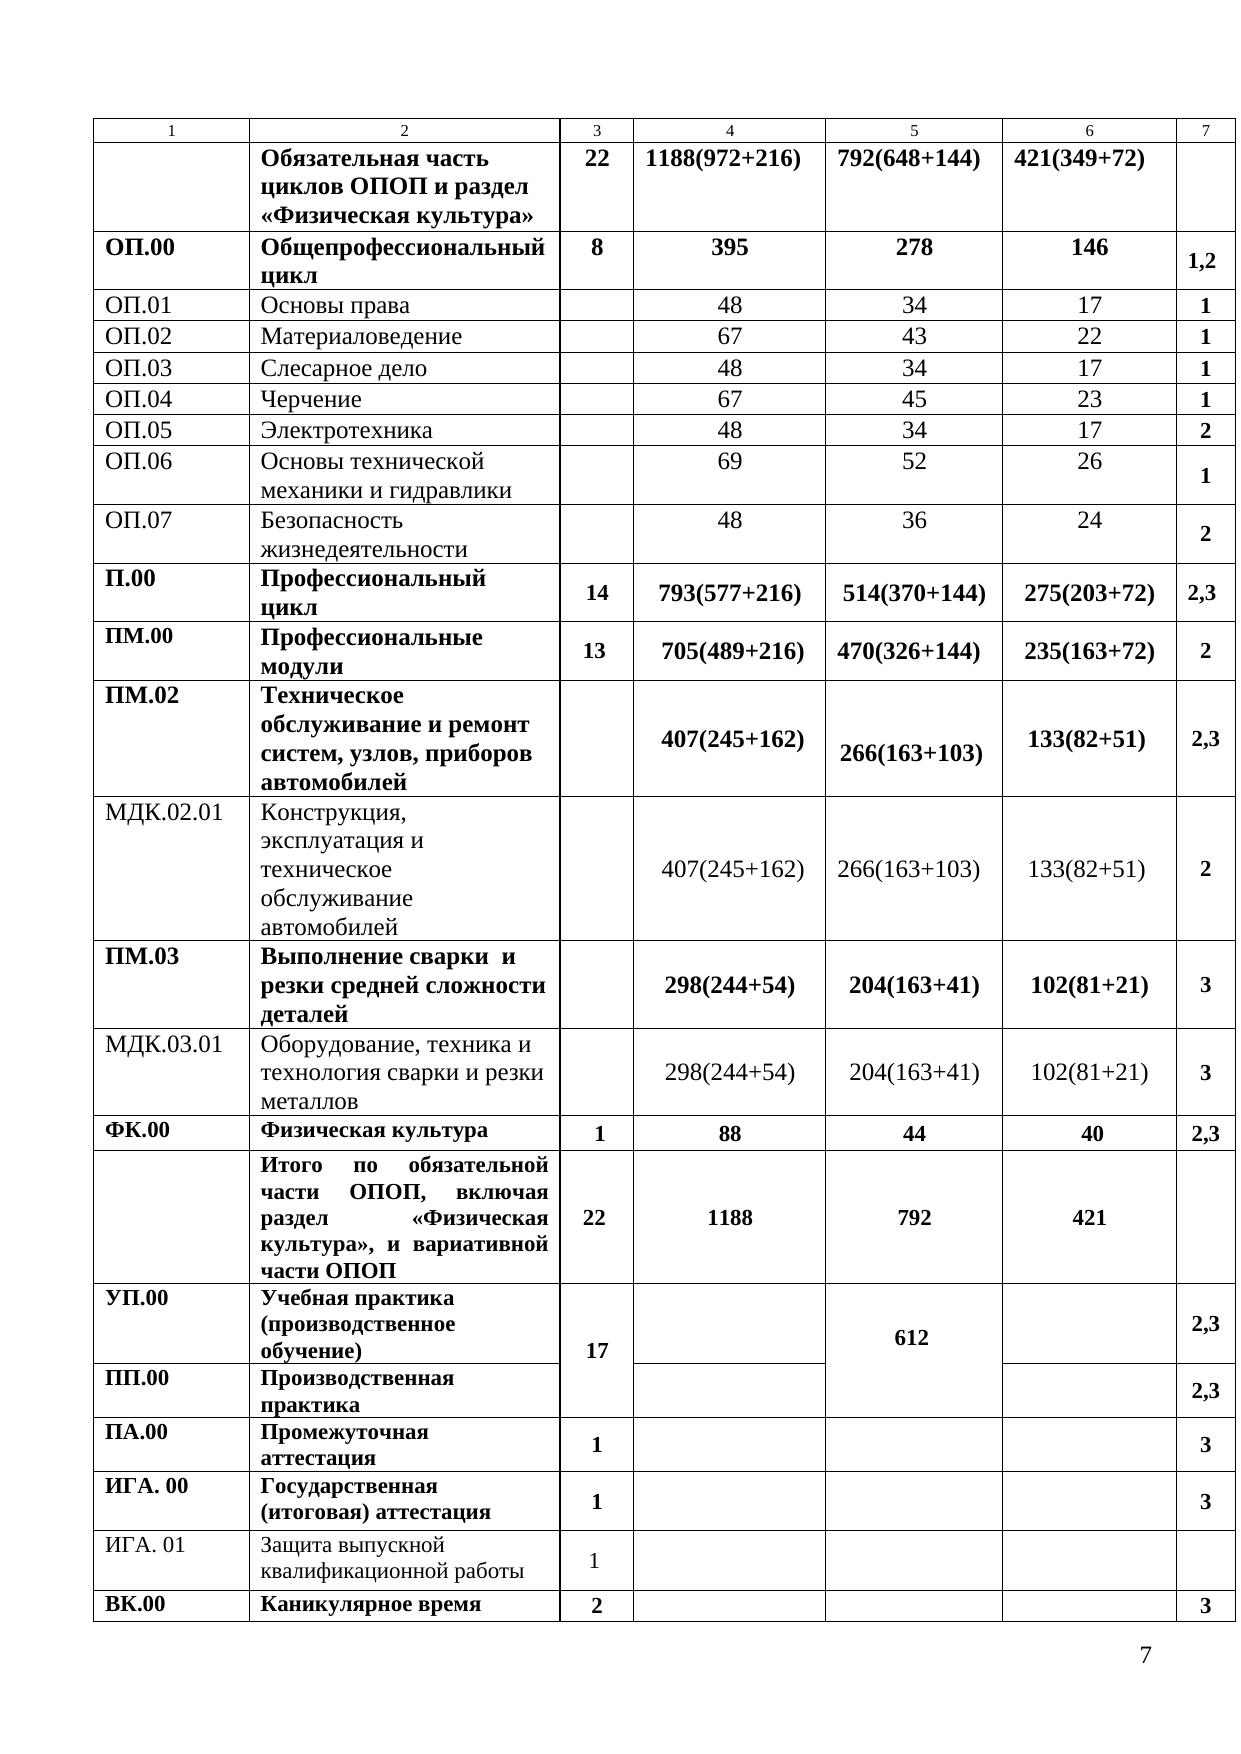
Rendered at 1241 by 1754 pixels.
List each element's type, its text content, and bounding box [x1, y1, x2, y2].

table_cell [561, 290, 633, 320]
table_cell 266(163+103) [826, 681, 1002, 796]
table_cell 266(163+103) [826, 797, 1002, 940]
table_cell 612 [826, 1284, 1002, 1417]
table_cell 2 [1177, 797, 1235, 940]
table_cell 1 [1177, 353, 1235, 383]
table_cell [826, 1418, 1002, 1471]
table_cell 23 [1003, 384, 1176, 414]
table_cell ПМ.00 [94, 622, 249, 679]
table_cell 133(82+51) [1003, 797, 1176, 940]
table_cell ОП.04 [94, 384, 249, 414]
table_cell [94, 143, 249, 231]
table_cell [826, 1472, 1002, 1530]
table_cell Черчение [250, 384, 559, 414]
table_cell ОП.00 [94, 232, 249, 289]
table_cell [826, 1591, 1002, 1621]
table_cell 1 [561, 1418, 633, 1471]
table_cell МДК.03.01 [94, 1029, 249, 1115]
table_cell ОП.07 [94, 505, 249, 562]
table_cell 298(244+54) [634, 1029, 825, 1115]
table_cell [1003, 1418, 1176, 1471]
table_cell ПМ.02 [94, 681, 249, 796]
table_cell 2,3 [1177, 564, 1235, 621]
table_cell Защита выпускной квалификационной работы [250, 1531, 559, 1589]
table_cell Слесарное дело [250, 353, 559, 383]
table_cell 1 [94, 119, 249, 142]
table_cell 3 [1177, 1418, 1235, 1471]
table_cell 235(163+72) [1003, 622, 1176, 679]
table_cell 22 [561, 1151, 633, 1283]
table_cell 792 [826, 1151, 1002, 1283]
table_cell Техническое обслуживание и ремонт систем, узлов, приборов автомобилей [250, 681, 559, 796]
table_cell Выполнение сварки и резки средней сложности деталей [250, 941, 559, 1028]
table_cell 48 [634, 505, 825, 562]
table_cell 1188 [634, 1151, 825, 1283]
table_cell 26 [1003, 446, 1176, 504]
table_cell 5 [826, 119, 1002, 142]
table_cell ОП.05 [94, 415, 249, 445]
table_cell Профессиональный цикл [250, 564, 559, 621]
table_cell 1 [561, 1472, 633, 1530]
table_cell Обязательная часть циклов ОПОП и раздел «Физическая культура» [250, 143, 559, 231]
table_cell МДК.02.01 [94, 797, 249, 940]
table_cell ИГА. 01 [94, 1531, 249, 1589]
table_cell [634, 1418, 825, 1471]
table_cell ОП.01 [94, 290, 249, 320]
table_cell 1 [1177, 446, 1235, 504]
table_cell 67 [634, 321, 825, 352]
table_cell [561, 941, 633, 1028]
table_cell Производственная практика [250, 1364, 559, 1417]
table_cell Общепрофессиональный цикл [250, 232, 559, 289]
table_cell [561, 353, 633, 383]
table_cell 3 [1177, 941, 1235, 1028]
table_cell Промежуточная аттестация [250, 1418, 559, 1471]
table_cell Итого по обязательной части ОПОП, включая раздел «Физическая культура», и вариативной части ОПОП [250, 1151, 559, 1283]
table_cell 67 [634, 384, 825, 414]
table_cell 2 [1177, 415, 1235, 445]
table_cell 24 [1003, 505, 1176, 562]
table_cell 34 [826, 353, 1002, 383]
table_cell 17 [561, 1284, 633, 1417]
table_cell [1003, 1284, 1176, 1363]
table_cell Оборудование, техника и технология сварки и резки металлов [250, 1029, 559, 1115]
table_cell [561, 321, 633, 352]
table_cell [561, 384, 633, 414]
table_cell Физическая культура [250, 1116, 559, 1150]
table_cell Основы права [250, 290, 559, 320]
table_cell 421 [1003, 1151, 1176, 1283]
table_cell 22 [1003, 321, 1176, 352]
table_cell 278 [826, 232, 1002, 289]
table_cell 40 [1003, 1116, 1176, 1150]
table_cell 204(163+41) [826, 1029, 1002, 1115]
table_cell [634, 1284, 825, 1363]
table_cell [561, 505, 633, 562]
table_cell 102(81+21) [1003, 941, 1176, 1028]
table_cell [561, 681, 633, 796]
table_cell 1 [1177, 321, 1235, 352]
table_cell 298(244+54) [634, 941, 825, 1028]
table_cell Профессиональные модули [250, 622, 559, 679]
table_cell 4 [634, 119, 825, 142]
table_cell 470(326+144) [826, 622, 1002, 679]
table_cell ПП.00 [94, 1364, 249, 1417]
table_cell 1 [561, 1116, 633, 1150]
table_cell 3 [1177, 1029, 1235, 1115]
table_cell 14 [561, 564, 633, 621]
table_cell 52 [826, 446, 1002, 504]
table_cell [94, 1151, 249, 1283]
table_cell 17 [1003, 353, 1176, 383]
table_cell 2,3 [1177, 1116, 1235, 1150]
table_cell Конструкция, эксплуатация и техническое обслуживание автомобилей [250, 797, 559, 940]
table_cell 2,3 [1177, 1364, 1235, 1417]
table_cell 1188(972+216) [634, 143, 825, 231]
table_cell 48 [634, 415, 825, 445]
table_cell 8 [561, 232, 633, 289]
table_cell 407(245+162) [634, 681, 825, 796]
table_cell [561, 1029, 633, 1115]
table_cell 2 [1177, 505, 1235, 562]
table_cell 17 [1003, 290, 1176, 320]
table_cell Электротехника [250, 415, 559, 445]
table_cell 275(203+72) [1003, 564, 1176, 621]
table_cell 1 [561, 1531, 633, 1589]
table_cell Учебная практика (производственное обучение) [250, 1284, 559, 1363]
table_cell 102(81+21) [1003, 1029, 1176, 1115]
table_cell [634, 1591, 825, 1621]
table_cell 3 [1177, 1472, 1235, 1530]
table_cell 34 [826, 415, 1002, 445]
table_cell 2,3 [1177, 681, 1235, 796]
table_cell [561, 446, 633, 504]
table_cell 45 [826, 384, 1002, 414]
table_cell [1177, 1151, 1235, 1283]
table_cell 421(349+72) [1003, 143, 1176, 231]
table_cell 407(245+162) [634, 797, 825, 940]
table_cell 88 [634, 1116, 825, 1150]
table_cell ОП.03 [94, 353, 249, 383]
table_cell [1003, 1472, 1176, 1530]
table_cell 395 [634, 232, 825, 289]
table_cell 514(370+144) [826, 564, 1002, 621]
table_cell [561, 415, 633, 445]
table_cell [1177, 1531, 1235, 1589]
table_cell Каникулярное время [250, 1591, 559, 1621]
table_cell [826, 1531, 1002, 1589]
table_cell Безопасность жизнедеятельности [250, 505, 559, 562]
table_cell 792(648+144) [826, 143, 1002, 231]
table_cell Материаловедение [250, 321, 559, 352]
table_cell 3 [1177, 1591, 1235, 1621]
table_cell 2,3 [1177, 1284, 1235, 1363]
table_cell 6 [1003, 119, 1176, 142]
table_cell [561, 797, 633, 940]
table_cell ОП.02 [94, 321, 249, 352]
table_cell 44 [826, 1116, 1002, 1150]
table_cell 13 [561, 622, 633, 679]
table_cell [634, 1472, 825, 1530]
table_cell П.00 [94, 564, 249, 621]
table_cell 2 [561, 1591, 633, 1621]
table_cell 36 [826, 505, 1002, 562]
table_cell 133(82+51) [1003, 681, 1176, 796]
table_cell [634, 1364, 825, 1417]
table_cell [634, 1531, 825, 1589]
table_cell ВК.00 [94, 1591, 249, 1621]
table_cell [1177, 143, 1235, 231]
table_cell 1,2 [1177, 232, 1235, 289]
table_cell 204(163+41) [826, 941, 1002, 1028]
table_cell 793(577+216) [634, 564, 825, 621]
table_cell Основы технической механики и гидравлики [250, 446, 559, 504]
table_cell [1003, 1591, 1176, 1621]
table_cell 43 [826, 321, 1002, 352]
table_cell 48 [634, 353, 825, 383]
table_cell 17 [1003, 415, 1176, 445]
table_cell ПМ.03 [94, 941, 249, 1028]
table_cell ПА.00 [94, 1418, 249, 1471]
table_cell 2 [250, 119, 559, 142]
table_cell 2 [1177, 622, 1235, 679]
table_cell 146 [1003, 232, 1176, 289]
table_cell ОП.06 [94, 446, 249, 504]
table_cell 48 [634, 290, 825, 320]
table_cell 34 [826, 290, 1002, 320]
table_cell 705(489+216) [634, 622, 825, 679]
table_cell ИГА. 00 [94, 1472, 249, 1530]
table_cell 3 [561, 119, 633, 142]
table_cell ФК.00 [94, 1116, 249, 1150]
table_cell Государственная (итоговая) аттестация [250, 1472, 559, 1530]
table_cell 7 [1177, 119, 1235, 142]
table_cell 1 [1177, 290, 1235, 320]
table_cell 69 [634, 446, 825, 504]
table_cell [1003, 1531, 1176, 1589]
table_cell 1 [1177, 384, 1235, 414]
table_cell УП.00 [94, 1284, 249, 1363]
table_cell 22 [561, 143, 633, 231]
table_cell [1003, 1364, 1176, 1417]
